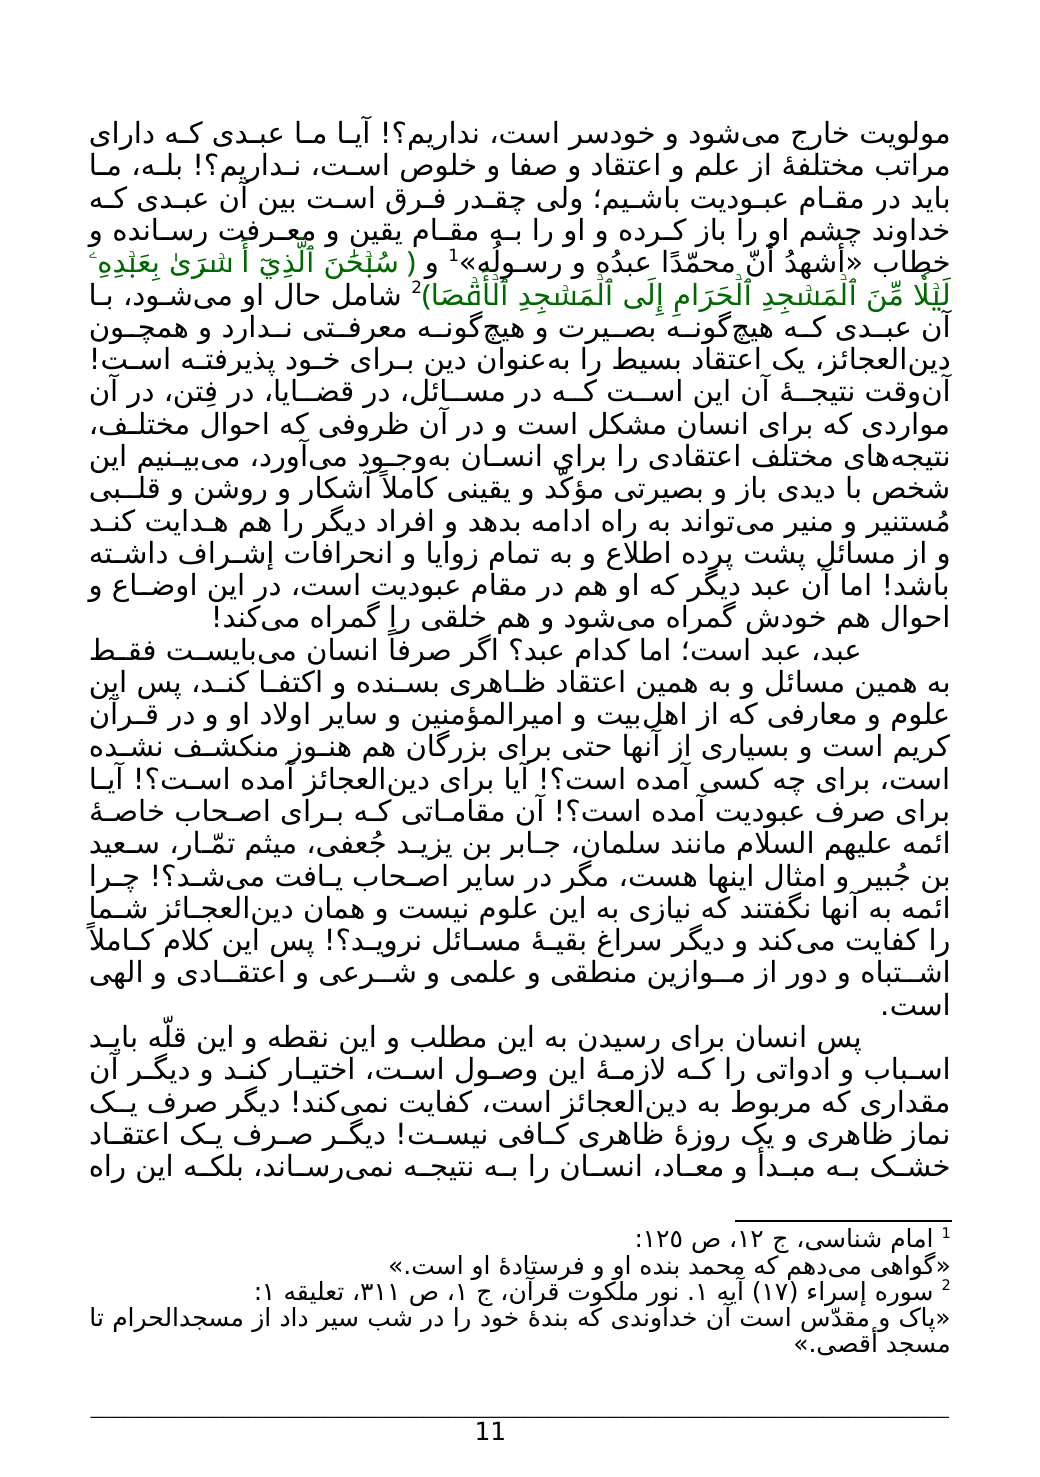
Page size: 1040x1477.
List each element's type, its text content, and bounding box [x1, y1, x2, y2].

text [89, 118, 951, 635]
text عبد، عبد است؛ اما کدام عبد؟ اگر صرفاً انسان می‌بایست فقط به همین مسائل و به همین اعتقاد ظاهری بسنده و اکتفا کند، پس این علوم و معارفی که از اهل‌بیت و امیرالمؤمنین و سایر اولاد او و در قرآن کریم است و بسیاری از آنها حتی برای بزرگان هم هنوز منکشف نشده است، برای چه کسی آمده است؟! آیا برای دین‌العجائز آمده است؟! آیا برای صرف عبودیت آمده است؟! آن مقاماتی که برای اصحاب خاصۀ ائمه علیهم السلام مانند سلمان، جابر بن یزید جُعفی، میثم تمّار، سعید بن جُبیر و امثال اینها هست، مگر در سایر اصحاب یافت می‌شد؟! چرا ائمه به آنها نگفتند که نیازی به این علوم نیست و همان دین‌العجائز شما را کفایت می‌کند و دیگر سراغ بقیۀ مسائل نروید؟! پس این کلام کاملاً اشتباه و دور از موازین منطقی و علمی و شرعی و اعتقادی و الهی است. [89, 635, 951, 1022]
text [89, 1022, 951, 1183]
